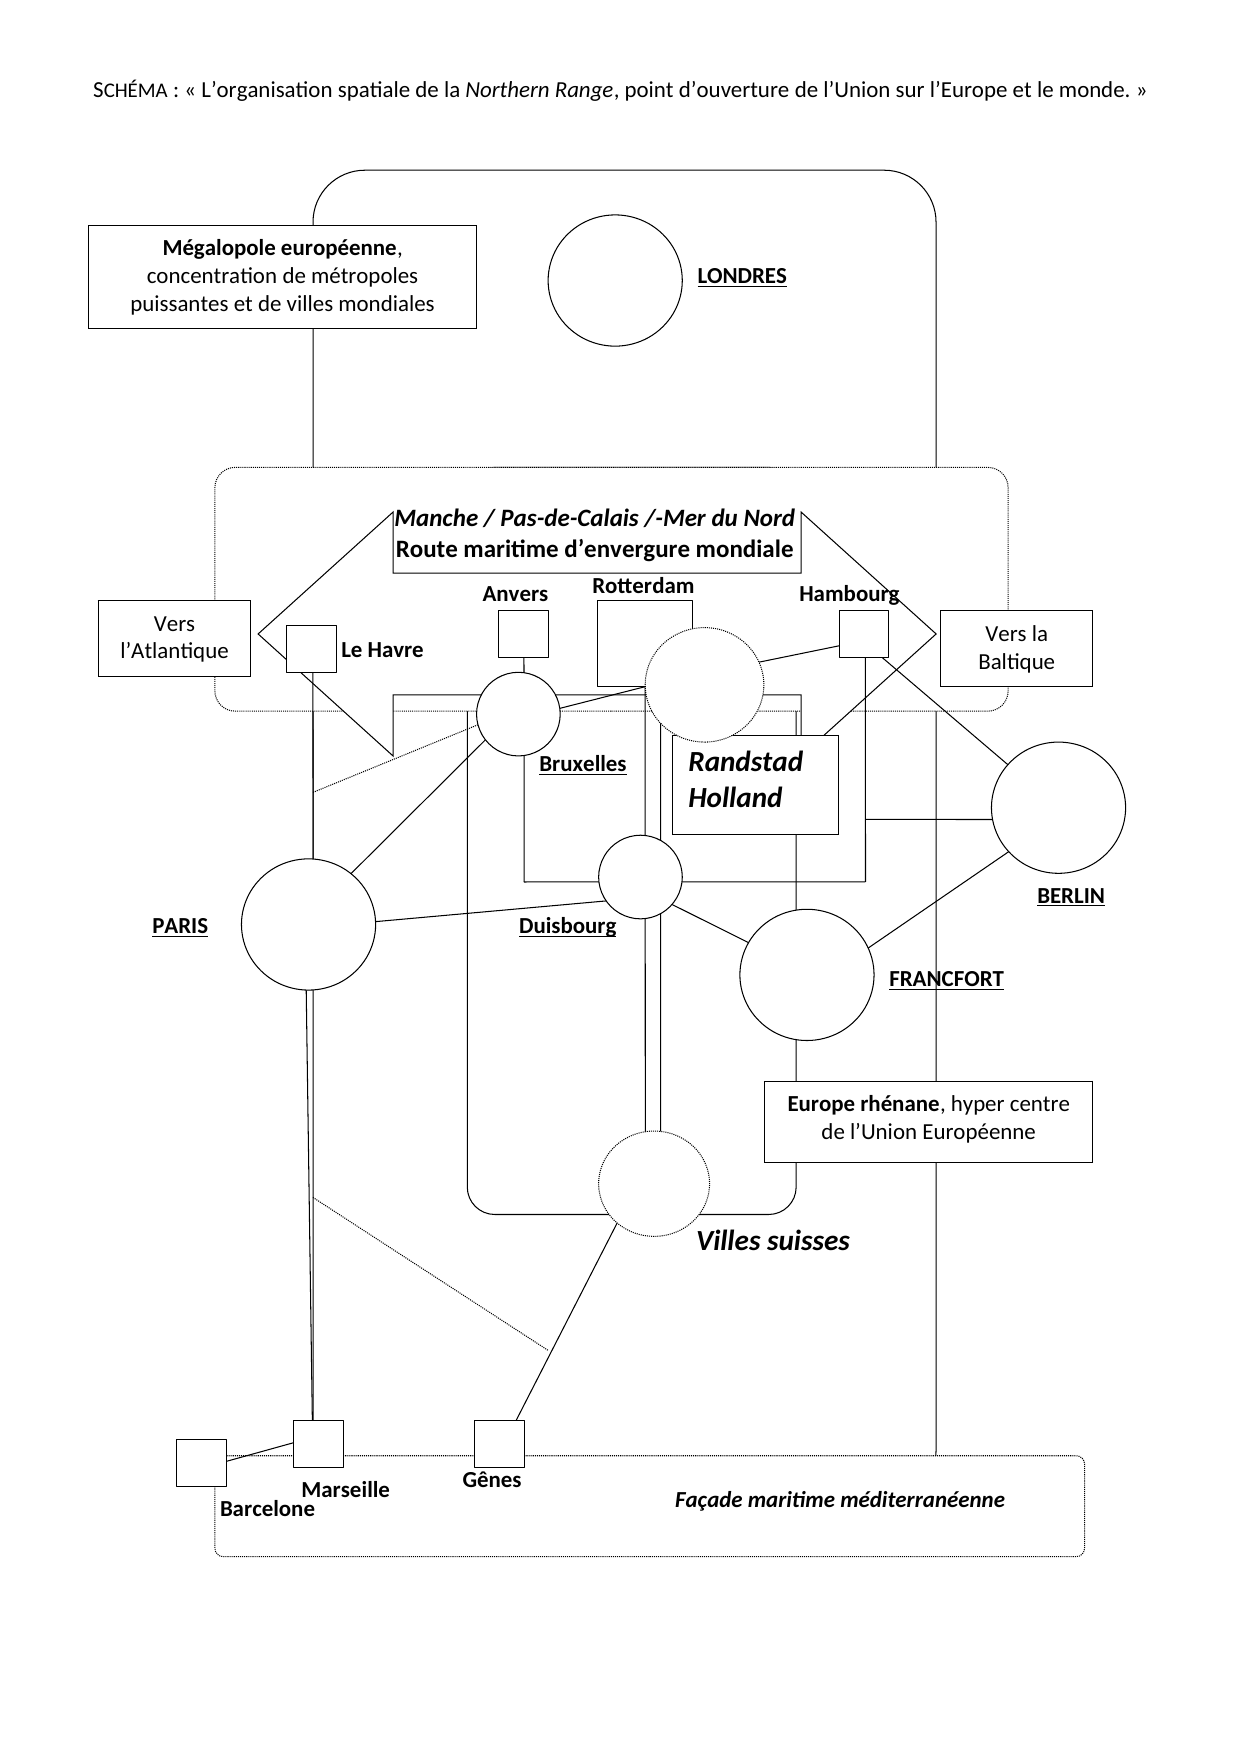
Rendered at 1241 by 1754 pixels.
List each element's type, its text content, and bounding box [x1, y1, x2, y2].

text SCHÉMA : « L’organisation spatiale de la Northern Range, point d’ouverture de l’Union sur l’Europe et le monde. » [75, 75, 1165, 103]
